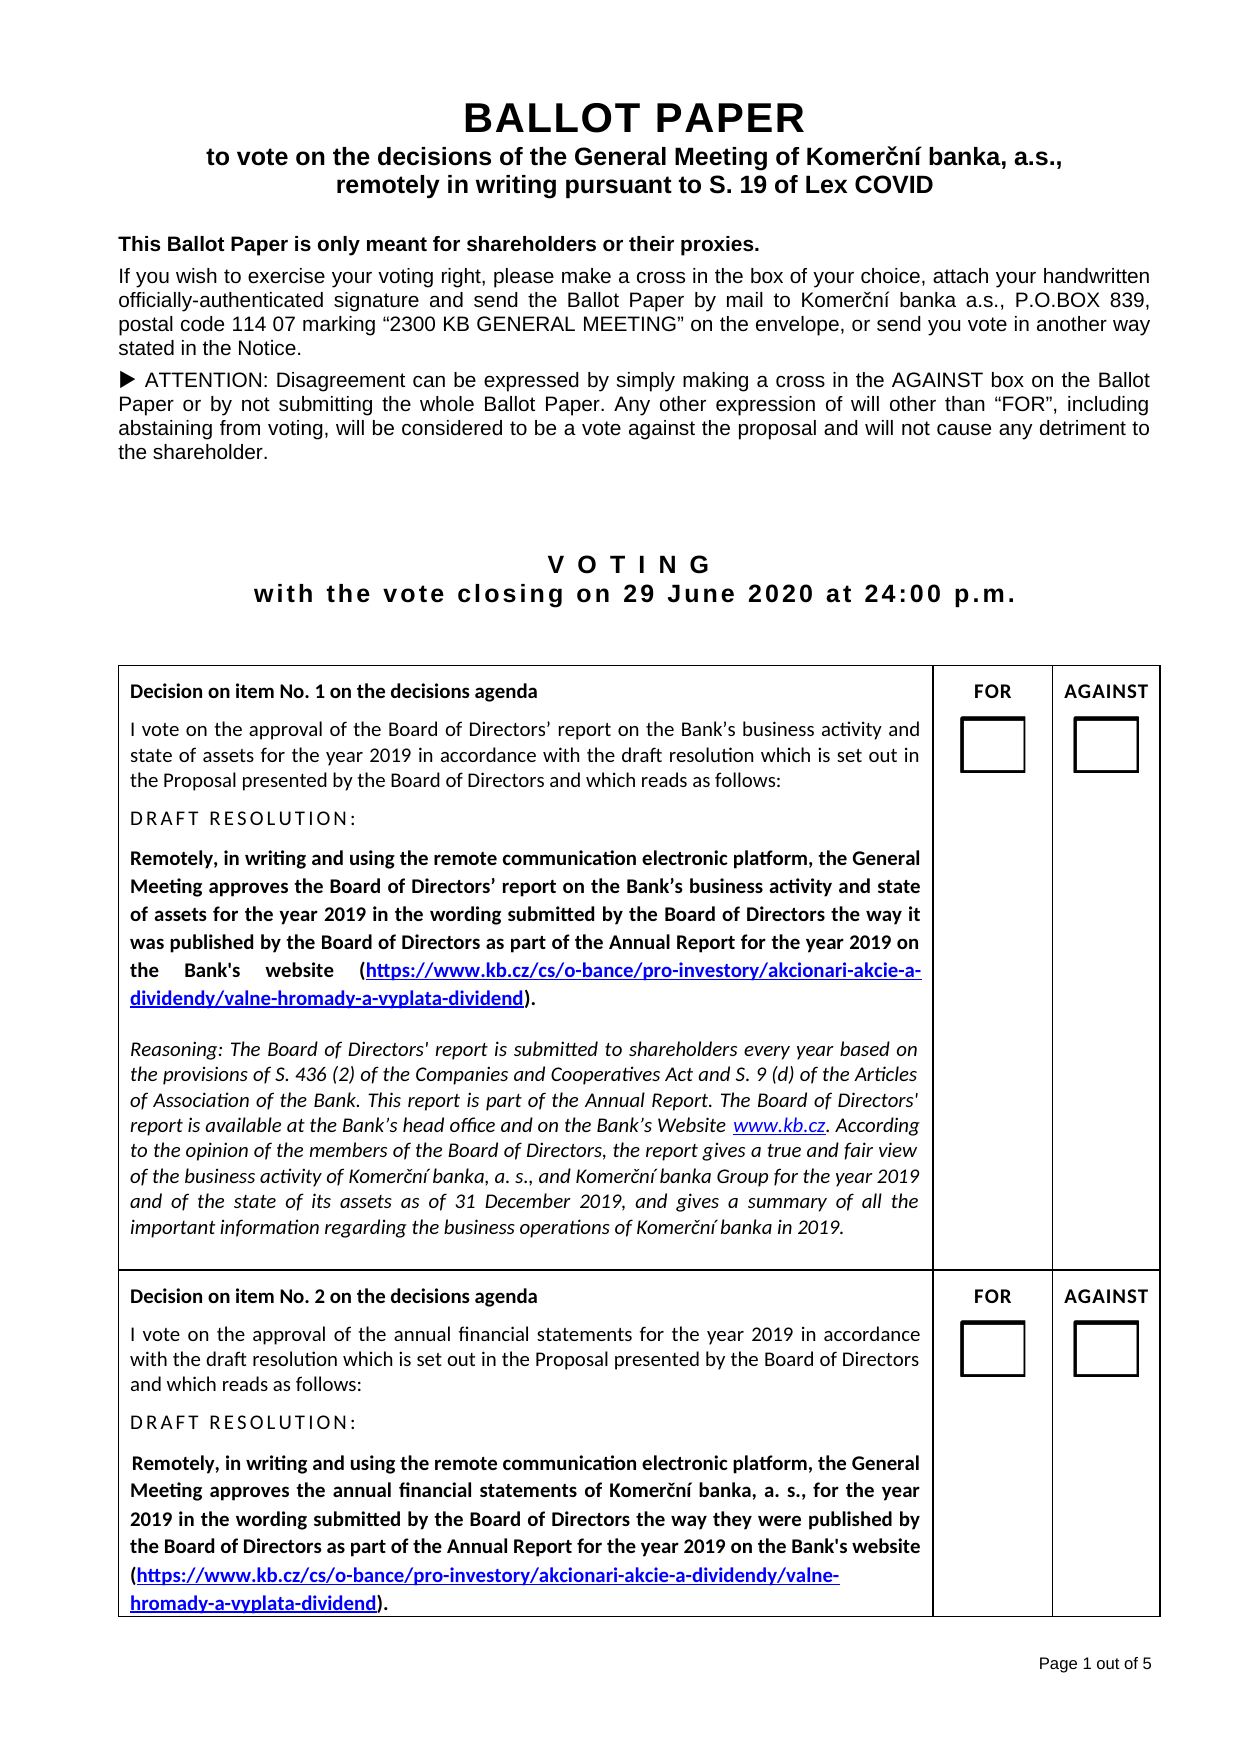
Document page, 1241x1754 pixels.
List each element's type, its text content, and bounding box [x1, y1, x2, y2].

table_header FOR [934, 666, 1052, 1269]
text If you wish to exercise your voting right, please make a cross in the box of your choice, attach your handwritten officially-authenticated signature and send the Ballot Paper by mail to Komerční banka a.s., P.O.BOX 839, postal code 114 07 marking “2300 KB GENERAL MEETING” on the envelope, or send you vote in another way stated in the Notice. [118, 264, 1152, 359]
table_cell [119, 1271, 932, 1616]
table_cell FOR [934, 1271, 1052, 1616]
text V O T I N G with the vote closing on 29 June 2020 at 24:00 p.m. [118, 550, 1152, 607]
table_header AGAINST [1053, 666, 1159, 1269]
text ATTENTION: Disagreement can be expressed by simply making a cross in the AGAINST box on the Ballot Paper or by not submitting the whole Ballot Paper. Any other expression of will other than “FOR”, including abstaining from voting, will be considered to be a vote against the proposal and will not cause any detriment to the shareholder. [118, 368, 1152, 464]
table_cell AGAINST [1053, 1271, 1159, 1616]
text BALLOT PAPER to vote on the decisions of the General Meeting of Komerční banka, a.s., [118, 94, 1152, 170]
table_header Decision on item No. 1 on the decisions agenda I vote on the approval of the Board of Directors’ report on the Bank’s business activity and state of assets for the year 2019 in accordance with the draft resolution which is set out in the Proposal presented by the Board of Directors and which reads as follows: DRAFT RESOLUTION: Remotely, in writing and using the remote communication electronic platform, the General Meeting approves the Board of Directors’ report on the Bank’s business activity and state of assets for the year 2019 in the wording submitted by the Board of Directors the way it was published by the Board of Directors as part of the Annual Report for the year 2019 on the Bank's website (https://www.kb.cz/cs/o-bance/pro-investory/akcionari-akcie-a-dividendy/valne-hromady-a-vyplata-dividend). Reasoning: The Board of Directors' report is submitted to shareholders every year based on the provisions of S. 436 (2) of the Companies and Cooperatives Act and S. 9 (d) of the Articles of Association of the Bank. This report is part of the Annual Report. The Board of Directors' report is available at the Bank’s head office and on the Bank’s Website www.kb.cz. According to the opinion of the members of the Board of Directors, the report gives a true and fair view of the business activity of Komerční banka, a. s., and Komerční banka Group for the year 2019 and of the state of its assets as of 31 December 2019, and gives a summary of all the important information regarding the business operations of Komerční banka in 2019. [119, 666, 932, 1269]
text remotely in writing pursuant to S. 19 of Lex COVID [118, 170, 1152, 199]
text This Ballot Paper is only meant for shareholders or their proxies. [118, 231, 1152, 255]
